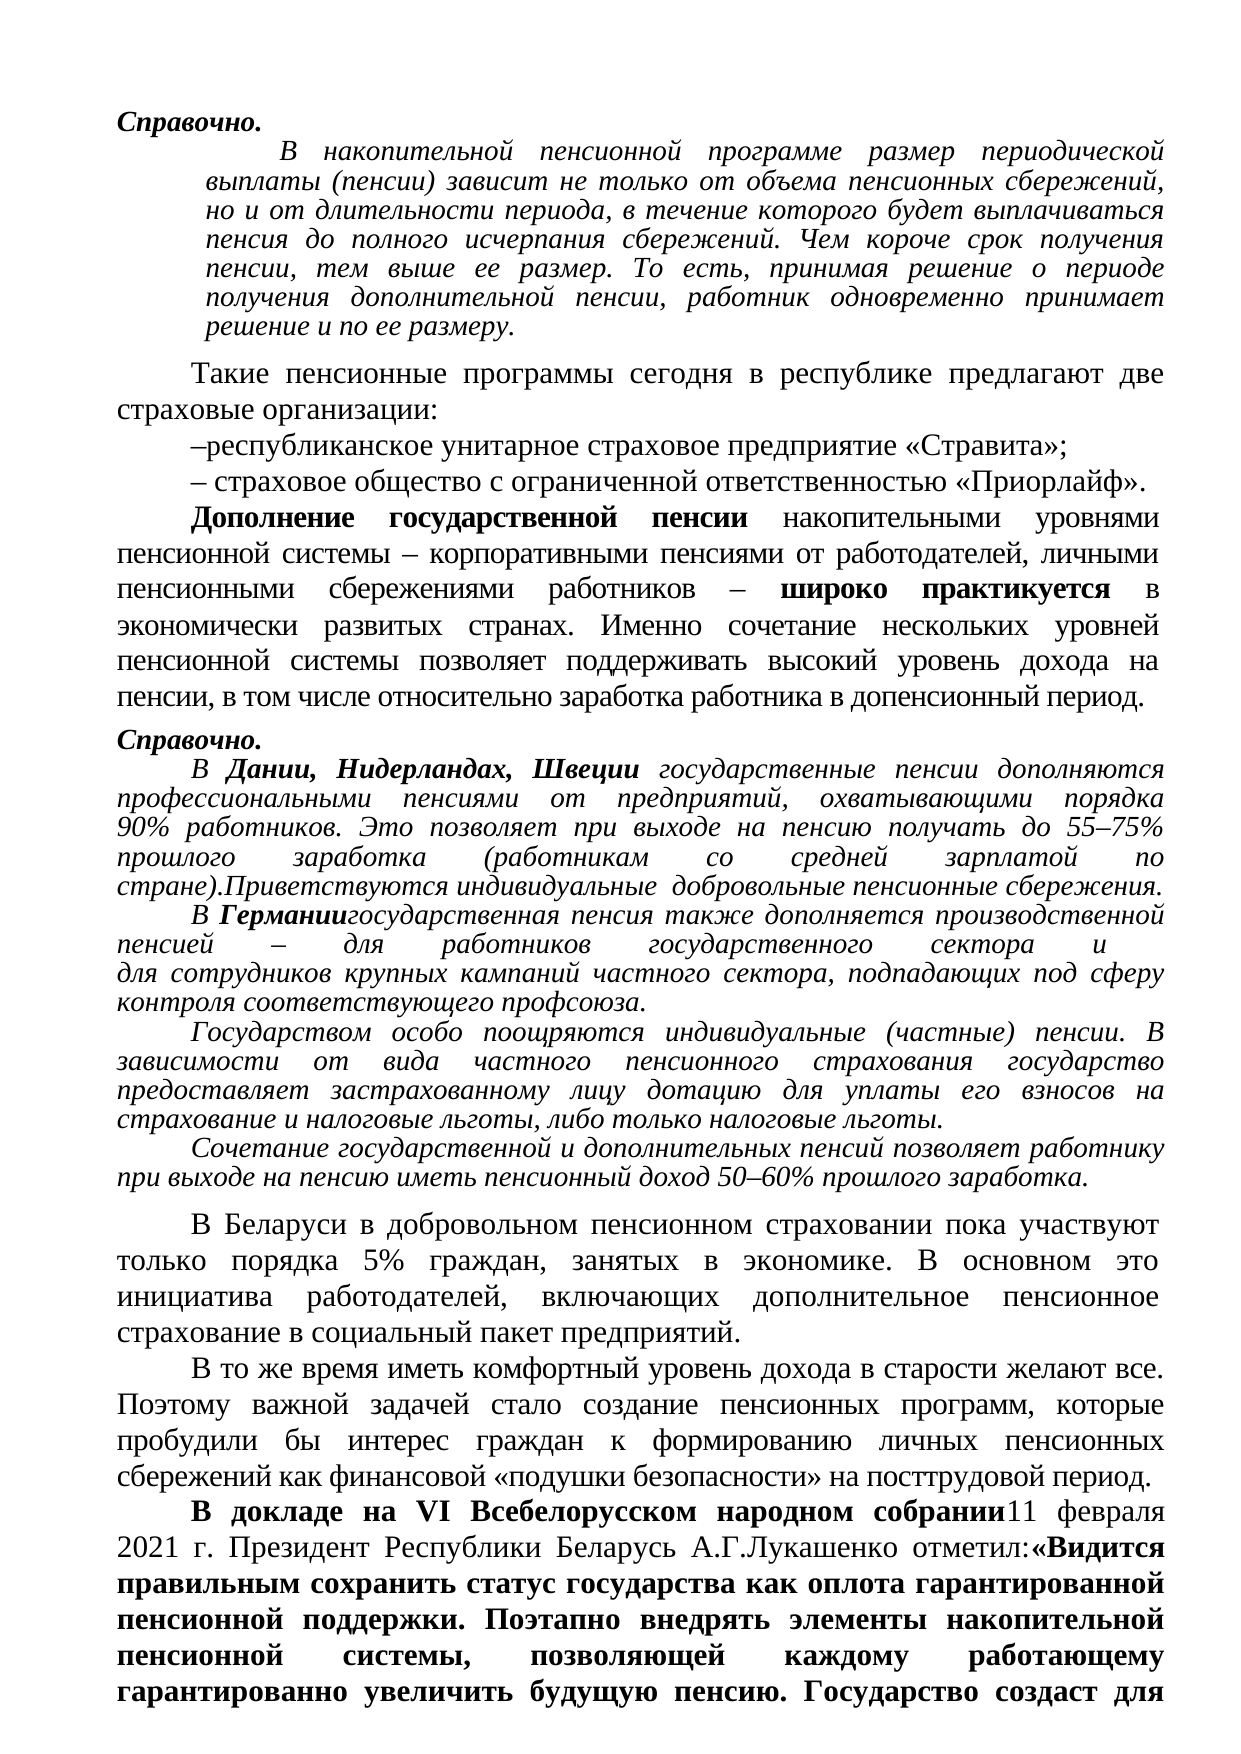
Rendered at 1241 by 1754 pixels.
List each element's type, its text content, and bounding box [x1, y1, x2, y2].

text В накопительной пенсионной программе размер периодической выплаты (пенсии) зависит не только от объема пенсионных сбережений, но и от длительности периода, в течение которого будет выплачиваться пенсия до полного исчерпания сбережений. Чем короче срок получения пенсии, тем выше ее размер. То есть, принимая решение о периоде получения дополнительной пенсии, работник одновременно принимает решение и по ее размеру. [205, 137, 1165, 342]
text –республиканское унитарное страховое предприятие «Стравита»; [117, 426, 1165, 462]
text В Беларуси в добровольном пенсионном страховании пока участвуют только порядка 5% граждан, занятых в экономике. В основном это инициатива работодателей, включающих дополнительное пенсионное страхование в социальный пакет предприятий. [117, 1205, 1160, 1349]
text Сочетание государственной и дополнительных пенсий позволяет работнику при выходе на пенсию иметь пенсионный доход 50–60% прошлого заработка. [117, 1134, 1165, 1193]
text Государством особо поощряются индивидуальные (частные) пенсии. В зависимости от вида частного пенсионного страхования государство предоставляет застрахованному лицу дотацию для уплаты его взносов на страхование и налоговые льготы, либо только налоговые льготы. [117, 1018, 1165, 1134]
text – страховое общество с ограниченной ответственностью «Приорлайф». [117, 462, 1165, 498]
text В то же время иметь комфортный уровень дохода в старости желают все. Поэтому важной задачей стало создание пенсионных программ, которые пробудили бы интерес граждан к формированию личных пенсионных сбережений как финансовой «подушки безопасности» на посттрудовой период. [117, 1349, 1165, 1493]
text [117, 1493, 1165, 1708]
text Справочно. [117, 726, 1165, 755]
text Дополнение государственной пенсии накопительными уровнями пенсионной системы – корпоративными пенсиями от работодателей, личными пенсионными сбережениями работников – широко практикуется в экономически развитых странах. Именно сочетание нескольких уровней пенсионной системы позволяет поддерживать высокий уровень дохода на пенсии, в том числе относительно заработка работника в допенсионный период. [117, 498, 1160, 713]
text В Германиигосударственная пенсия также дополняется производственной пенсией – для работников государственного сектора и для сотрудников крупных кампаний частного сектора, подпадающих под сферу контроля соответствующего профсоюза. [117, 901, 1165, 1018]
text Справочно. [117, 108, 1165, 137]
text В Дании, Нидерландах, Швеции государственные пенсии дополняются профессиональными пенсиями от предприятий, охватывающими порядка 90% работников. Это позволяет при выходе на пенсию получать до 55–75% прошлого заработка (работникам со средней зарплатой по стране).Приветствуются индивидуальные добровольные пенсионные сбережения. [117, 755, 1165, 901]
text Такие пенсионные программы сегодня в республике предлагают две страховые организации: [117, 354, 1165, 426]
